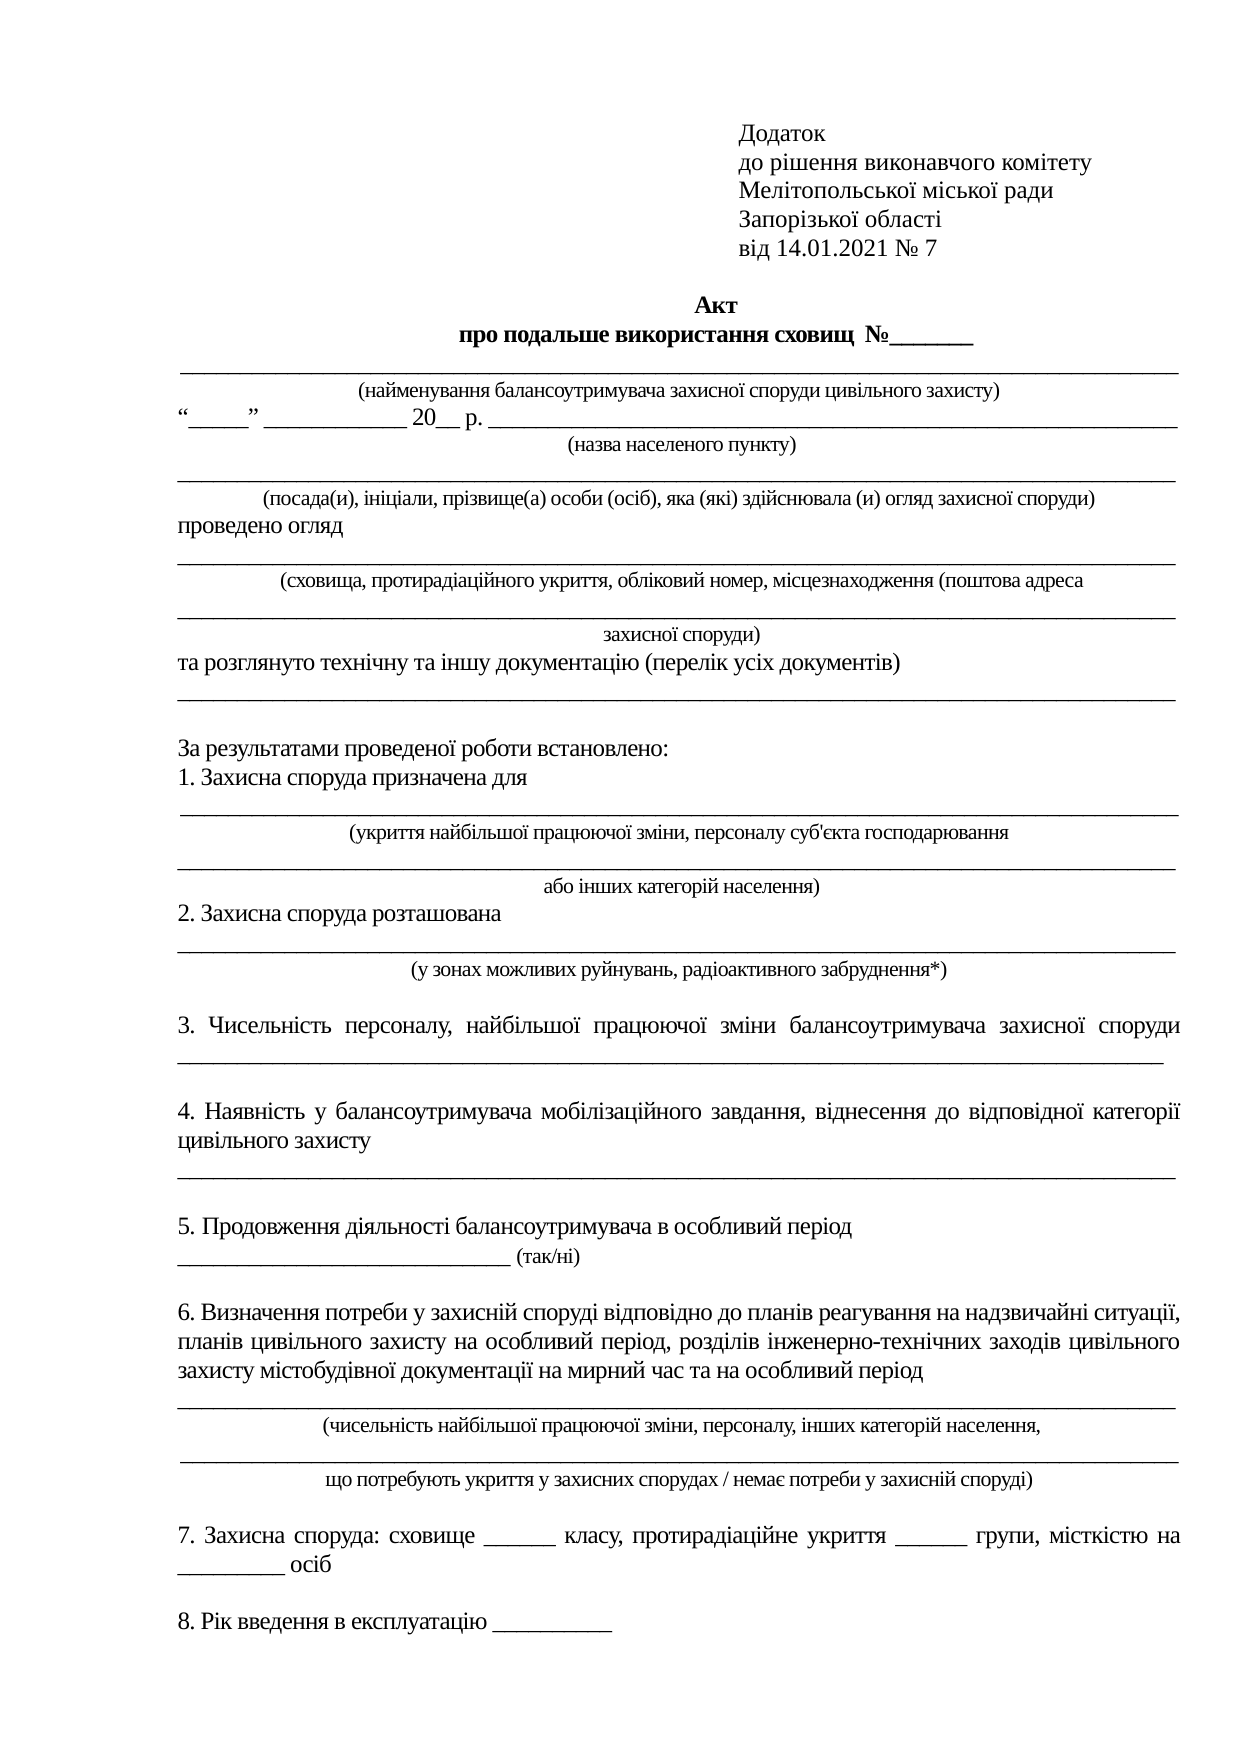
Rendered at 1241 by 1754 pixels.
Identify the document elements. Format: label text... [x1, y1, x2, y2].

text ____________________________________________________________________________________ [177, 1383, 1181, 1412]
text проведено огляд [177, 510, 1181, 539]
text ____________________________________________________________________________________ [177, 456, 1181, 485]
text ____________________________________________________________________________________ (укриття найбільшої працюючої зміни, персоналу суб'єкта господарювання [177, 790, 1181, 844]
text (чисельність найбільшої працюючої зміни, персоналу, інших категорій населення, [177, 1412, 1181, 1437]
text (посада(и), ініціали, прізвище(а) особи (осіб), яка (які) здійснювала (и) огляд захисної споруди) [177, 485, 1181, 510]
text Запорізької області [177, 204, 1181, 233]
text ____________________________________________________________________________________ [177, 675, 1181, 704]
text ____________________________________________________________________________________ що потребують укриття у захисних спорудах / немає потреби у захисній споруді) [177, 1437, 1181, 1491]
text Акт [177, 291, 1181, 319]
text про подальше використання сховищ №_______ [177, 319, 1181, 348]
text ____________________________________________________________________________________ [177, 844, 1181, 873]
text ____________________________________________________________________________________ [177, 593, 1181, 621]
text ____________________________________________________________________________________ [177, 927, 1181, 956]
text захисної споруди) [177, 621, 1181, 647]
text Мелітопольської міської ради [177, 176, 1181, 204]
text За результатами проведеної роботи встановлено: [177, 733, 1181, 762]
text від 14.01.2021 № 7 [738, 233, 1181, 262]
text 5. Продовження діяльності балансоутримувача в особливий період [177, 1211, 1181, 1240]
text (сховища, протирадіаційного укриття, обліковий номер, місцезнаходження (поштова адреса [177, 567, 1181, 593]
text (у зонах можливих руйнувань, радіоактивного забруднення*) [177, 956, 1181, 981]
text 2. Захисна споруда розташована [177, 898, 1181, 927]
text 7. Захисна споруда: сховище ______ класу, протирадіаційне укриття ______ групи, місткістю на _________ осіб [177, 1520, 1181, 1578]
text Додаток [177, 118, 1181, 147]
text 1. Захисна споруда призначена для [177, 762, 1181, 790]
text ____________________________________________________________________________________ (найменування балансоутримувача захисної споруди цивільного захисту) [177, 348, 1181, 402]
text або інших категорій населення) [177, 873, 1181, 898]
text до рішення виконавчого комітету [177, 147, 1181, 176]
text 6. Визначення потреби у захисній споруді відповідно до планів реагування на надзвичайні ситуації, планів цивільного захисту на особливий період, розділів інженерно-технічних заходів цивільного захисту містобудівної документації на мирний час та на особливий період [177, 1297, 1181, 1383]
text (назва населеного пункту) [177, 431, 1181, 456]
text ____________________________________________________________________________________ [177, 539, 1181, 567]
text “_____” ____________ 20__ р. __________________________________________________________ [177, 402, 1181, 431]
text 3. Чисельність персоналу, найбільшої працюючої зміни балансоутримувача захисної споруди ___________________________________________________________________________________ [177, 1010, 1181, 1067]
text ____________________________________________________________________________________ [177, 1153, 1181, 1182]
text 8. Рік введення в експлуатацію __________ [177, 1606, 1181, 1635]
text 4. Наявність у балансоутримувача мобілізаційного завдання, віднесення до відповідної категорії цивільного захисту [177, 1096, 1181, 1153]
text ____________________________ (так/ні) [177, 1240, 1181, 1268]
text та розглянуто технічну та іншу документацію (перелік усіх документів) [177, 647, 1181, 675]
